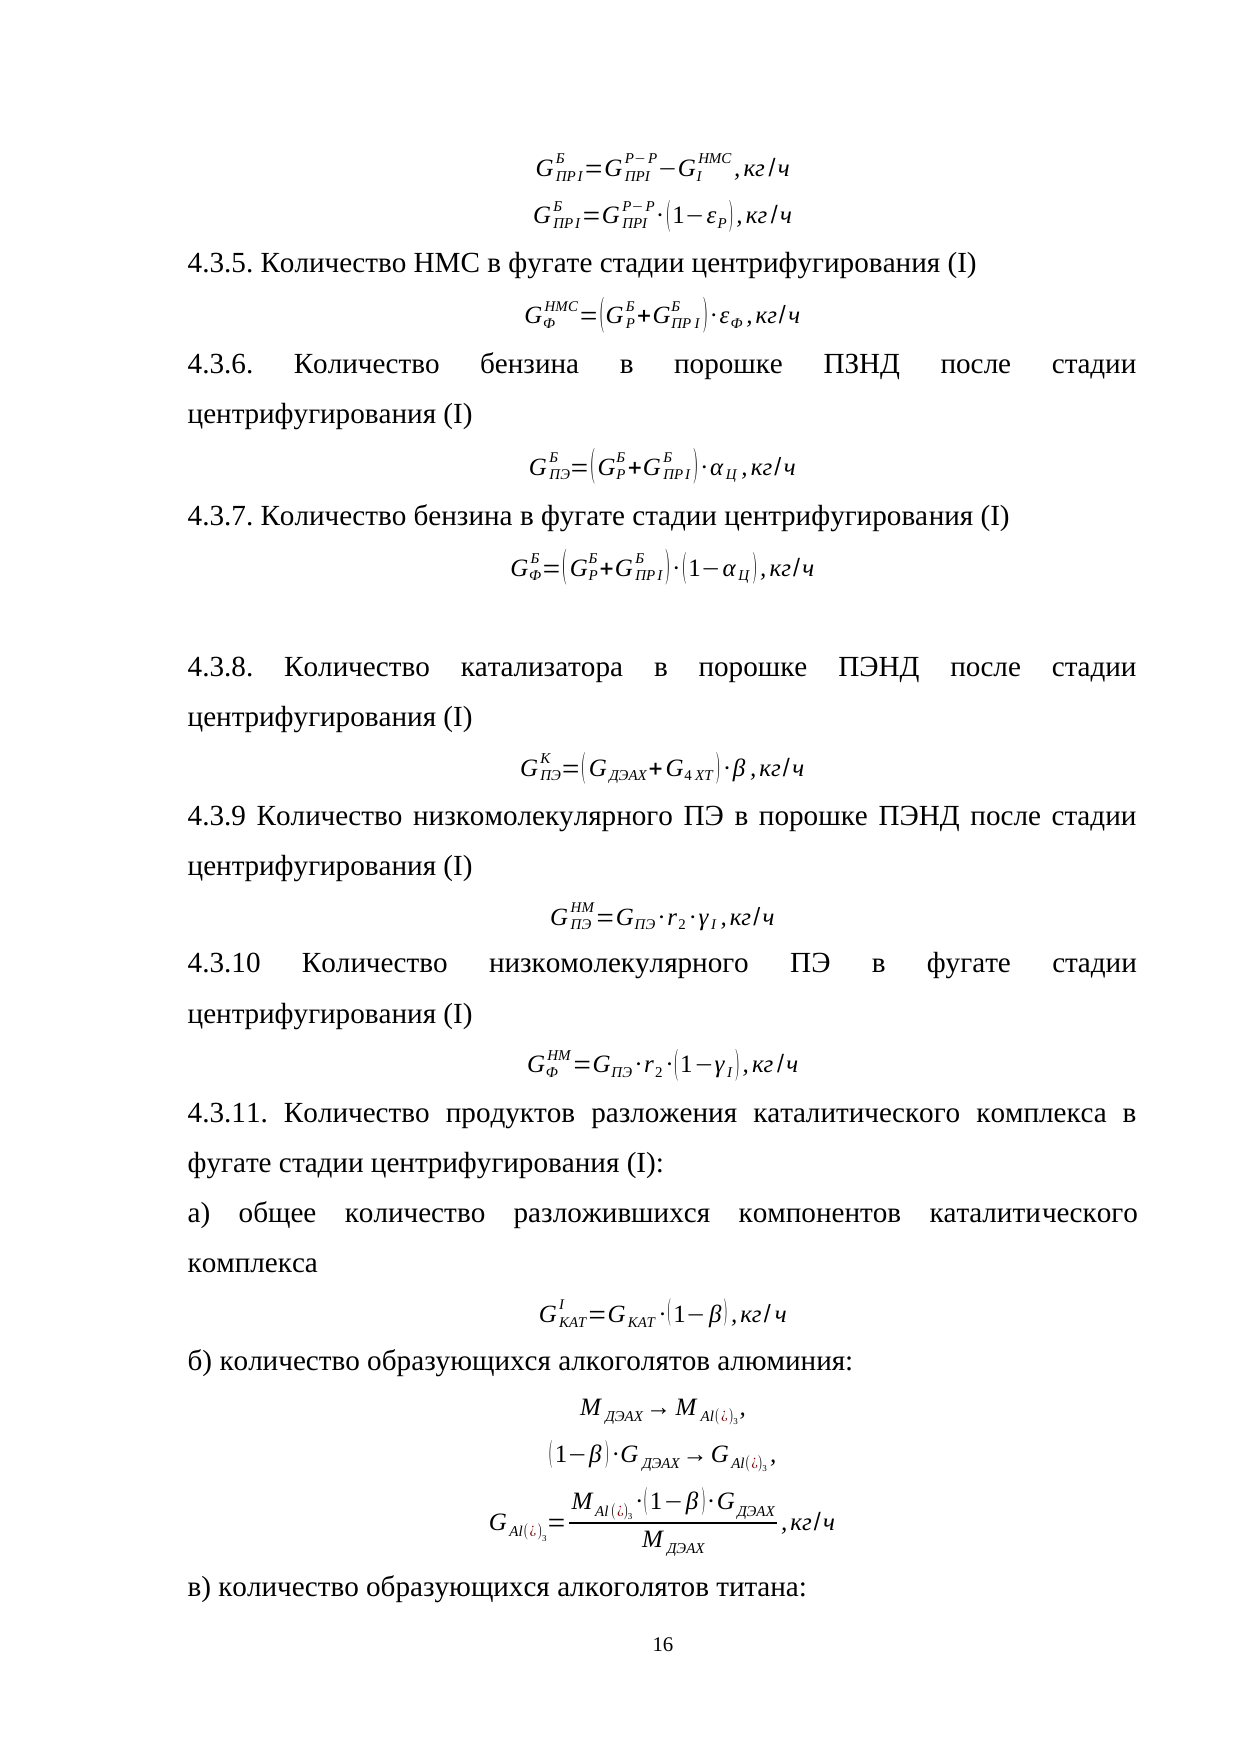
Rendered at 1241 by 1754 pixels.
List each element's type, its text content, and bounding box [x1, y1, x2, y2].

text 4.3.11. Количество продуктов разложения каталитического комплекса в фугате стадии центрифугирования (I): [187, 1095, 1138, 1178]
text 4.3.6. Количество бензина в порошке ПЗНД после стадии центрифугирования (I) [187, 346, 1138, 430]
text а) общее количество разложившихся компонентов каталитического комплекса [187, 1195, 1138, 1279]
text 4.3.9 Количество низкомолекулярного ПЭ в порошке ПЭНД после стадии центрифугирования (I) [187, 798, 1138, 882]
text 4.3.8. Количество катализатора в порошке ПЭНД после стадии центрифугирования (I) [187, 649, 1138, 733]
text в) количество образующихся алкоголятов титана: [187, 1569, 1138, 1602]
text 4.3.10 Количество низкомолекулярного ПЭ в фугате стадии центрифугирования (I) [187, 946, 1138, 1029]
text 4.3.5. Количество НМС в фугате стадии центрифугирования (I) [187, 245, 1138, 279]
text б) количество образующихся алкоголятов алюминия: [187, 1343, 1138, 1376]
text 4.3.7. Количество бензина в фугате стадии центрифугирования (I) [187, 498, 1138, 531]
